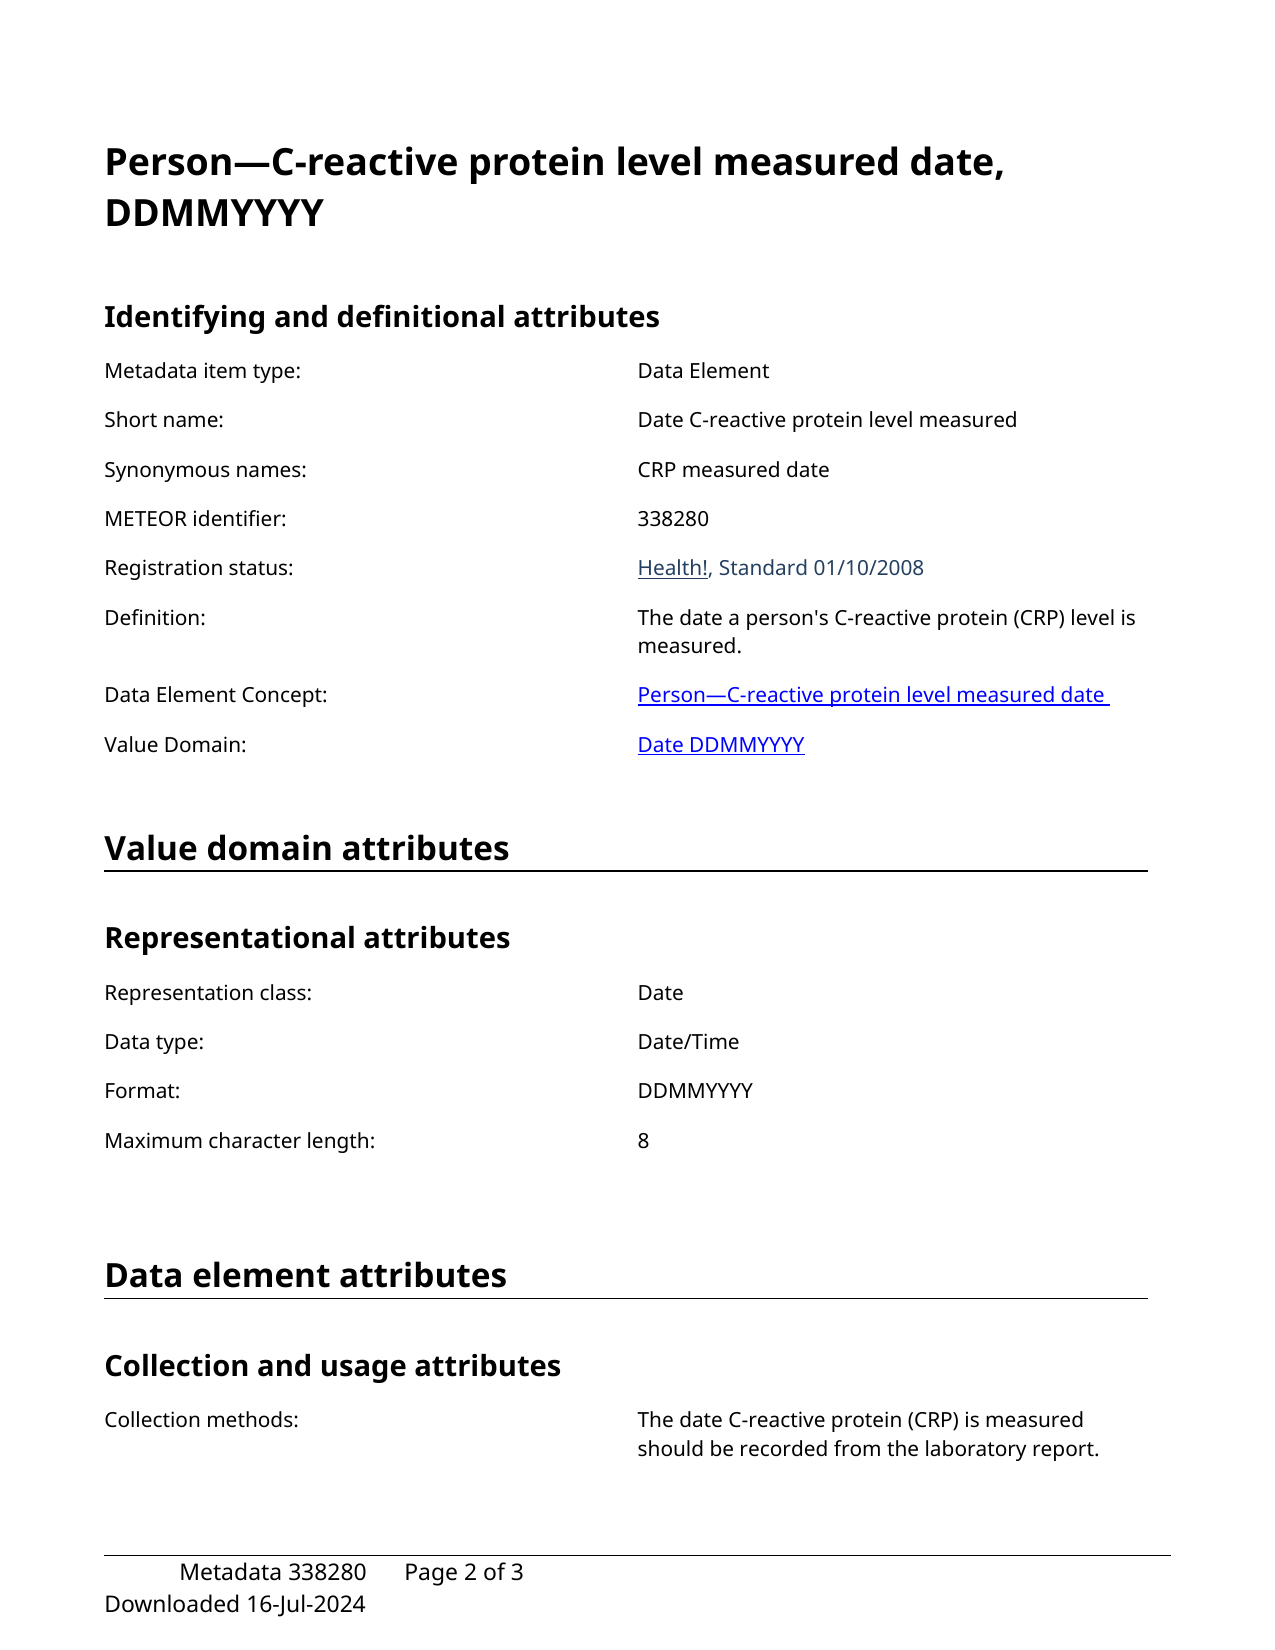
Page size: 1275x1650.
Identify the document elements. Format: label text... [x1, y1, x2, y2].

table_header Identifying and definitional attributes [93, 250, 1159, 346]
table_cell CRP measured date [626, 445, 1159, 494]
table_cell Date [626, 968, 1159, 1017]
table_cell 338280 [626, 494, 1159, 543]
table_cell Date DDMMYYYY [626, 719, 1159, 768]
table_header Data element attributes [93, 1227, 1159, 1299]
subtitle Person—C-reactive protein level measured date, DDMMYYYY [104, 135, 1171, 237]
table_cell The date C-reactive protein (CRP) is measured should be recorded from the laboratory report. [626, 1395, 1159, 1473]
table_cell Value Domain: [93, 719, 626, 768]
table_cell Short name: [93, 395, 626, 444]
table_cell Maximum character length: [93, 1116, 626, 1165]
table_cell METEOR identifier: [93, 494, 626, 543]
table_cell The date a person's C-reactive protein (CRP) level is measured. [626, 592, 1159, 670]
table_cell Metadata item type: [93, 346, 626, 395]
table_header Value domain attributes [93, 800, 1159, 872]
table_cell Date/Time [626, 1017, 1159, 1066]
table_cell Collection methods: [93, 1395, 626, 1473]
table_cell Definition: [93, 592, 626, 670]
table_cell Representational attributes [93, 872, 1159, 968]
table_cell Data Element Concept: [93, 670, 626, 719]
table_cell Person—C-reactive protein level measured date [626, 670, 1159, 719]
table_cell Synonymous names: [93, 445, 626, 494]
table_cell Data Element [626, 346, 1159, 395]
table_cell Format: [93, 1066, 626, 1116]
table_cell Data type: [93, 1017, 626, 1066]
table_cell 8 [626, 1116, 1159, 1165]
table_cell Representation class: [93, 968, 626, 1017]
table_cell Health!, Standard 01/10/2008 [626, 543, 1159, 592]
table_cell Registration status: [93, 543, 626, 592]
table_cell Collection and usage attributes [93, 1299, 1159, 1395]
table_cell DDMMYYYY [626, 1066, 1159, 1116]
table_cell Date C-reactive protein level measured [626, 395, 1159, 444]
